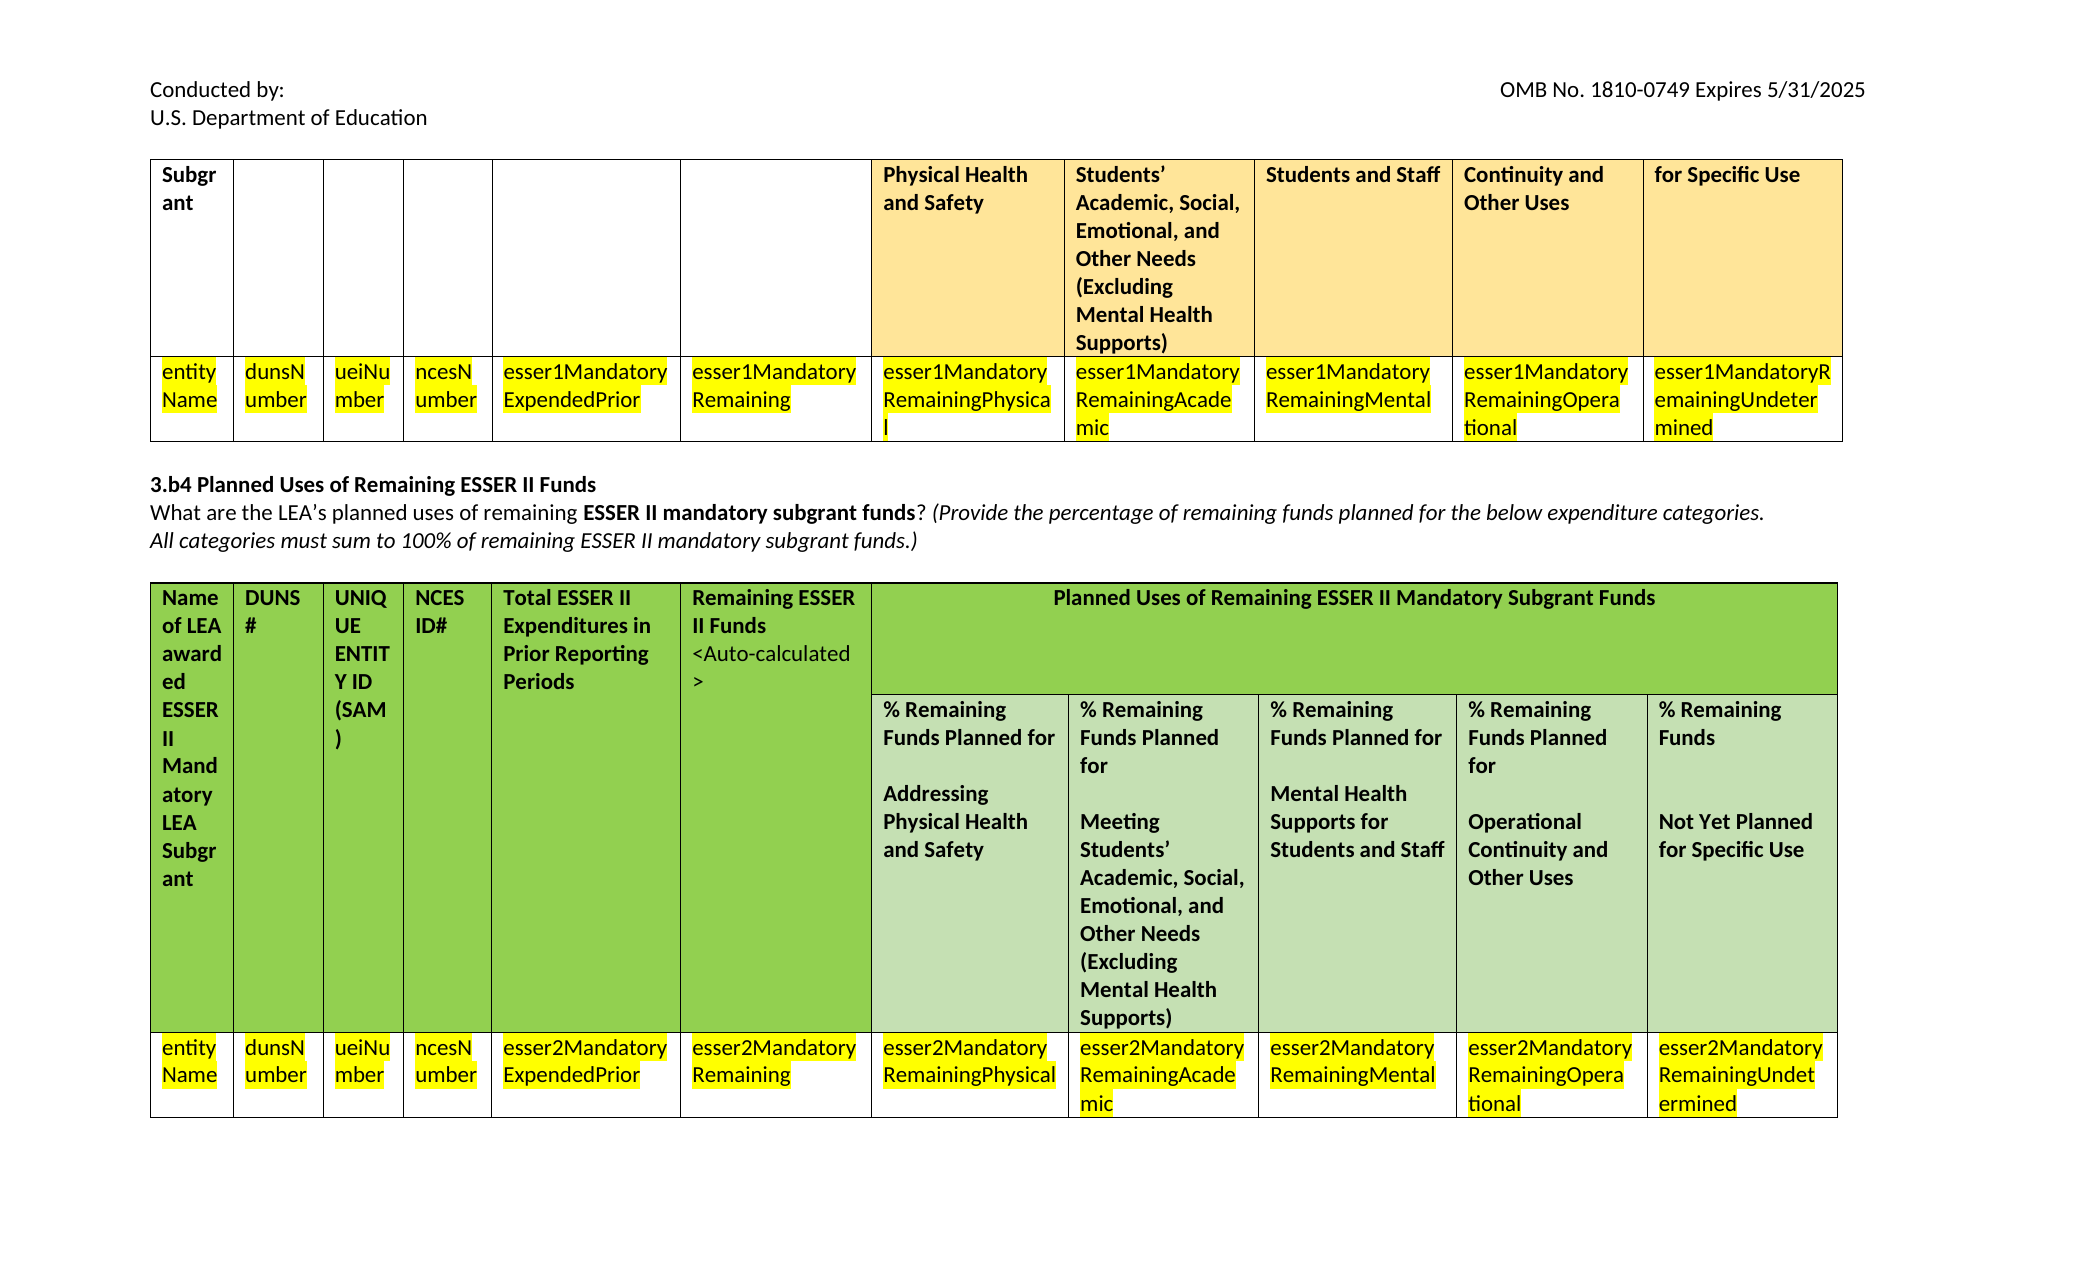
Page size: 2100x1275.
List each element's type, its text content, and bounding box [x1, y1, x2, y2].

table_cell esser1MandatoryRemainingAcademic [1109, 357, 1254, 441]
table_cell dunsNumber [234, 357, 323, 441]
table_cell % Remaining Funds Planned for Addressing Physical Health and Safety [872, 695, 1068, 1032]
table_cell esser1MandatoryRemainingMental [1255, 357, 1452, 441]
table_cell esser2MandatoryRemainingUndetermined [1737, 1033, 1837, 1117]
table_cell ueiNumber [324, 1033, 403, 1117]
table_header Total ESSER II Expenditures in Prior Reporting Periods [492, 584, 680, 1032]
table_cell dunsNumber [234, 1033, 323, 1117]
table_cell esser2MandatoryRemainingMental [1259, 1033, 1456, 1117]
table_cell ncesNumber [404, 357, 492, 441]
list All categories must sum to 100% of remaining ESSER II mandatory subgrant funds.) [150, 526, 1950, 554]
table_cell % Remaining Funds Planned for Meeting Students’ Academic, Social, Emotional, and Other Needs (Excluding Mental Health Supports) [1069, 695, 1258, 1032]
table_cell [872, 160, 1064, 356]
table_cell esser1MandatoryRemainingUndetermined [1713, 357, 1842, 441]
table_cell ncesNumber [404, 1033, 491, 1117]
table_cell esser1MandatoryRemainingOperational [1517, 357, 1643, 441]
table_cell esser2MandatoryRemaining [681, 1033, 871, 1117]
table_header Name of LEA awarded ESSER II Mandatory LEA Subgrant [151, 584, 233, 1032]
table_cell esser1MandatoryRemainingPhysical [888, 357, 1064, 441]
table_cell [1255, 160, 1452, 356]
table_cell esser1MandatoryRemaining [681, 357, 871, 441]
table_cell % Remaining Funds Not Yet Planned for Specific Use [1648, 695, 1837, 1032]
table_cell esser1MandatoryExpendedPrior [493, 357, 680, 441]
table_header UNIQUE ENTITY ID (SAM) [324, 584, 403, 1032]
table_header NCES ID# [404, 584, 491, 1032]
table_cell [1644, 160, 1842, 356]
table_cell esser2MandatoryRemainingOperational [1521, 1033, 1647, 1117]
table_cell % Remaining Funds Planned for Operational Continuity and Other Uses [1457, 695, 1647, 1032]
table_header Planned Uses of Remaining ESSER II Mandatory Subgrant Funds [872, 584, 1837, 694]
table_header Remaining ESSER II Funds <Auto-calculated > [681, 584, 871, 1032]
table_header DUNS # [234, 584, 323, 1032]
list What are the LEA’s planned uses of remaining ESSER II mandatory subgrant funds? (Provide the percentage of remaining funds planned for the below expenditure categories. [150, 498, 1950, 526]
table_cell esser2MandatoryRemainingAcademic [1113, 1033, 1258, 1117]
table_cell entityName [151, 1033, 233, 1117]
table_cell ueiNumber [324, 357, 403, 441]
table_cell esser2MandatoryExpendedPrior [492, 1033, 680, 1117]
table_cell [1453, 160, 1643, 356]
table_cell esser2MandatoryRemainingPhysical [872, 1033, 1068, 1117]
table_cell % Remaining Funds Planned for Mental Health Supports for Students and Staff [1259, 695, 1456, 1032]
table_cell entityName [151, 357, 233, 441]
list 3.b4 Planned Uses of Remaining ESSER II Funds [150, 470, 1950, 498]
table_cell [1065, 160, 1254, 356]
